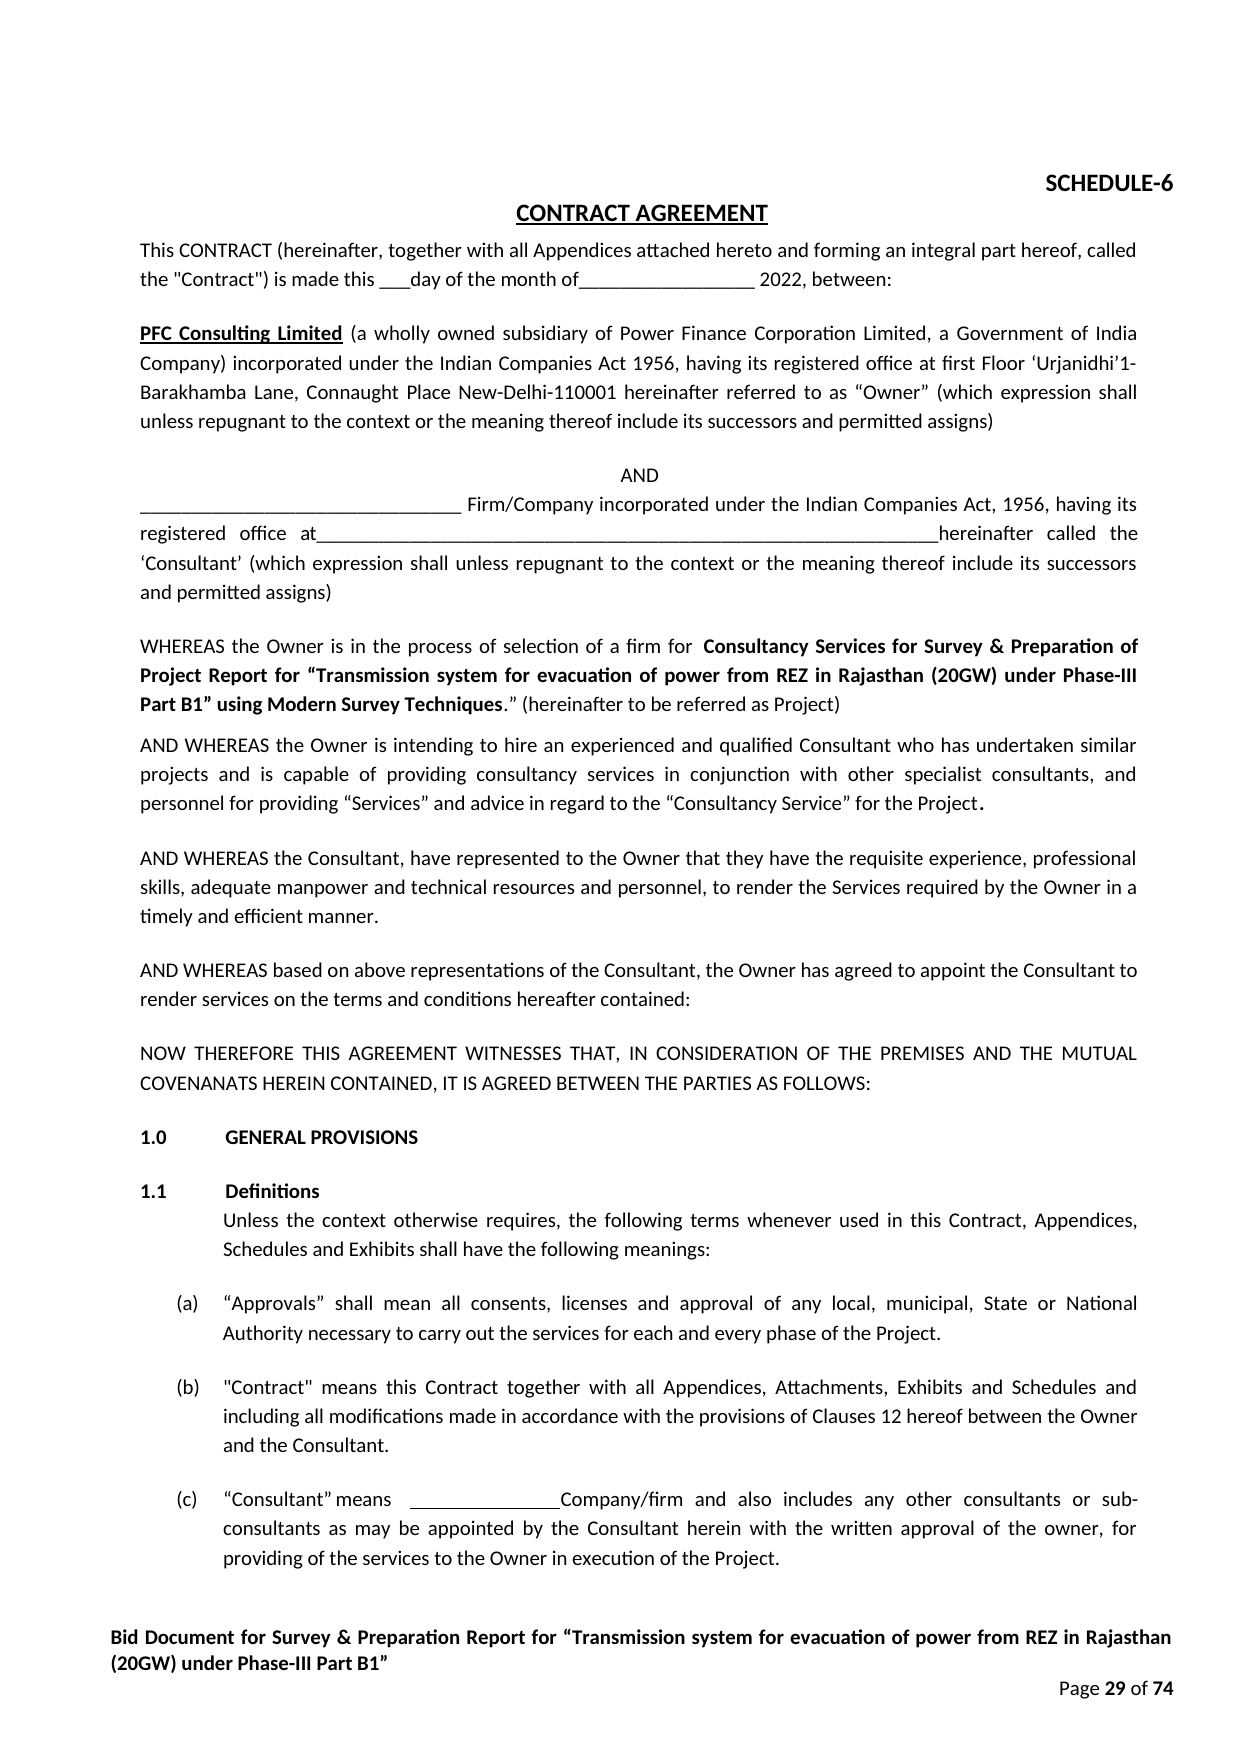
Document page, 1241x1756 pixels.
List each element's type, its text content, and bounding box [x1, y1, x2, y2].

text This CONTRACT (hereinafter, together with all Appendices attached hereto and forming an integral part hereof, called the "Contract") is made this ___day of the month of_________________ 2022, between: [140, 237, 1139, 292]
text AND WHEREAS based on above representations of the Consultant, the Owner has agreed to appoint the Consultant to render services on the terms and conditions hereafter contained: [140, 957, 1139, 1012]
text Unless the context otherwise requires, the following terms whenever used in this Contract, Appendices, Schedules and Exhibits shall have the following meanings: [223, 1207, 1139, 1262]
list "Contract" means this Contract together with all Appendices, Attachments, Exhibits and Schedules and including all modifications made in accordance with the provisions of Clauses 12 hereof between the Owner and the Consultant. [176, 1374, 1139, 1458]
text NOW THEREFORE THIS AGREEMENT WITNESSES THAT, IN CONSIDERATION OF THE PREMISES AND THE MUTUAL COVENANATS HEREIN CONTAINED, IT IS AGREED BETWEEN THE PARTIES AS FOLLOWS: [140, 1041, 1139, 1095]
text PFC Consulting Limited (a wholly owned subsidiary of Power Finance Corporation Limited, a Government of India Company) incorporated under the Indian Companies Act 1956, having its registered office at first Floor ‘Urjanidhi’1-Barakhamba Lane, Connaught Place New-Delhi-110001 hereinafter referred to as “Owner” (which expression shall unless repugnant to the context or the meaning thereof include its successors and permitted assigns) [140, 321, 1139, 433]
list “Consultant” means Company/firm and also includes any other consultants or sub-consultants as may be appointed by the Consultant herein with the written approval of the owner, for providing of the services to the Owner in execution of the Project. [176, 1486, 1139, 1570]
text CONTRACT AGREEMENT [110, 197, 1173, 228]
text AND WHEREAS the Consultant, have represented to the Owner that they have the requisite experience, professional skills, adequate manpower and technical resources and personnel, to render the Services required by the Owner in a timely and efficient manner. [140, 845, 1139, 928]
text AND [140, 462, 1139, 488]
text WHEREAS the Owner is in the process of selection of a firm for Consultancy Services for Survey & Preparation of Project Report for “Transmission system for evacuation of power from REZ in Rajasthan (20GW) under Phase-III Part B1” using Modern Survey Techniques.” (hereinafter to be referred as Project) [140, 633, 1139, 717]
text _______________________________ Firm/Company incorporated under the Indian Companies Act, 1956, having its registered office at____________________________________________________________hereinafter called the ‘Consultant’ (which expression shall unless repugnant to the context or the meaning thereof include its successors and permitted assigns) [140, 491, 1139, 604]
list Definitions [140, 1178, 1139, 1203]
text AND WHEREAS the Owner is intending to hire an experienced and qualified Consultant who has undertaken similar projects and is capable of providing consultancy services in conjunction with other specialist consultants, and personnel for providing “Services” and advice in regard to the “Consultancy Service” for the Project. [140, 732, 1139, 816]
list “Approvals” shall mean all consents, licenses and approval of any local, municipal, State or National Authority necessary to carry out the services for each and every phase of the Project. [176, 1291, 1139, 1345]
text SCHEDULE-6 [110, 167, 1173, 197]
subtitle GENERAL PROVISIONS [140, 1124, 1139, 1149]
